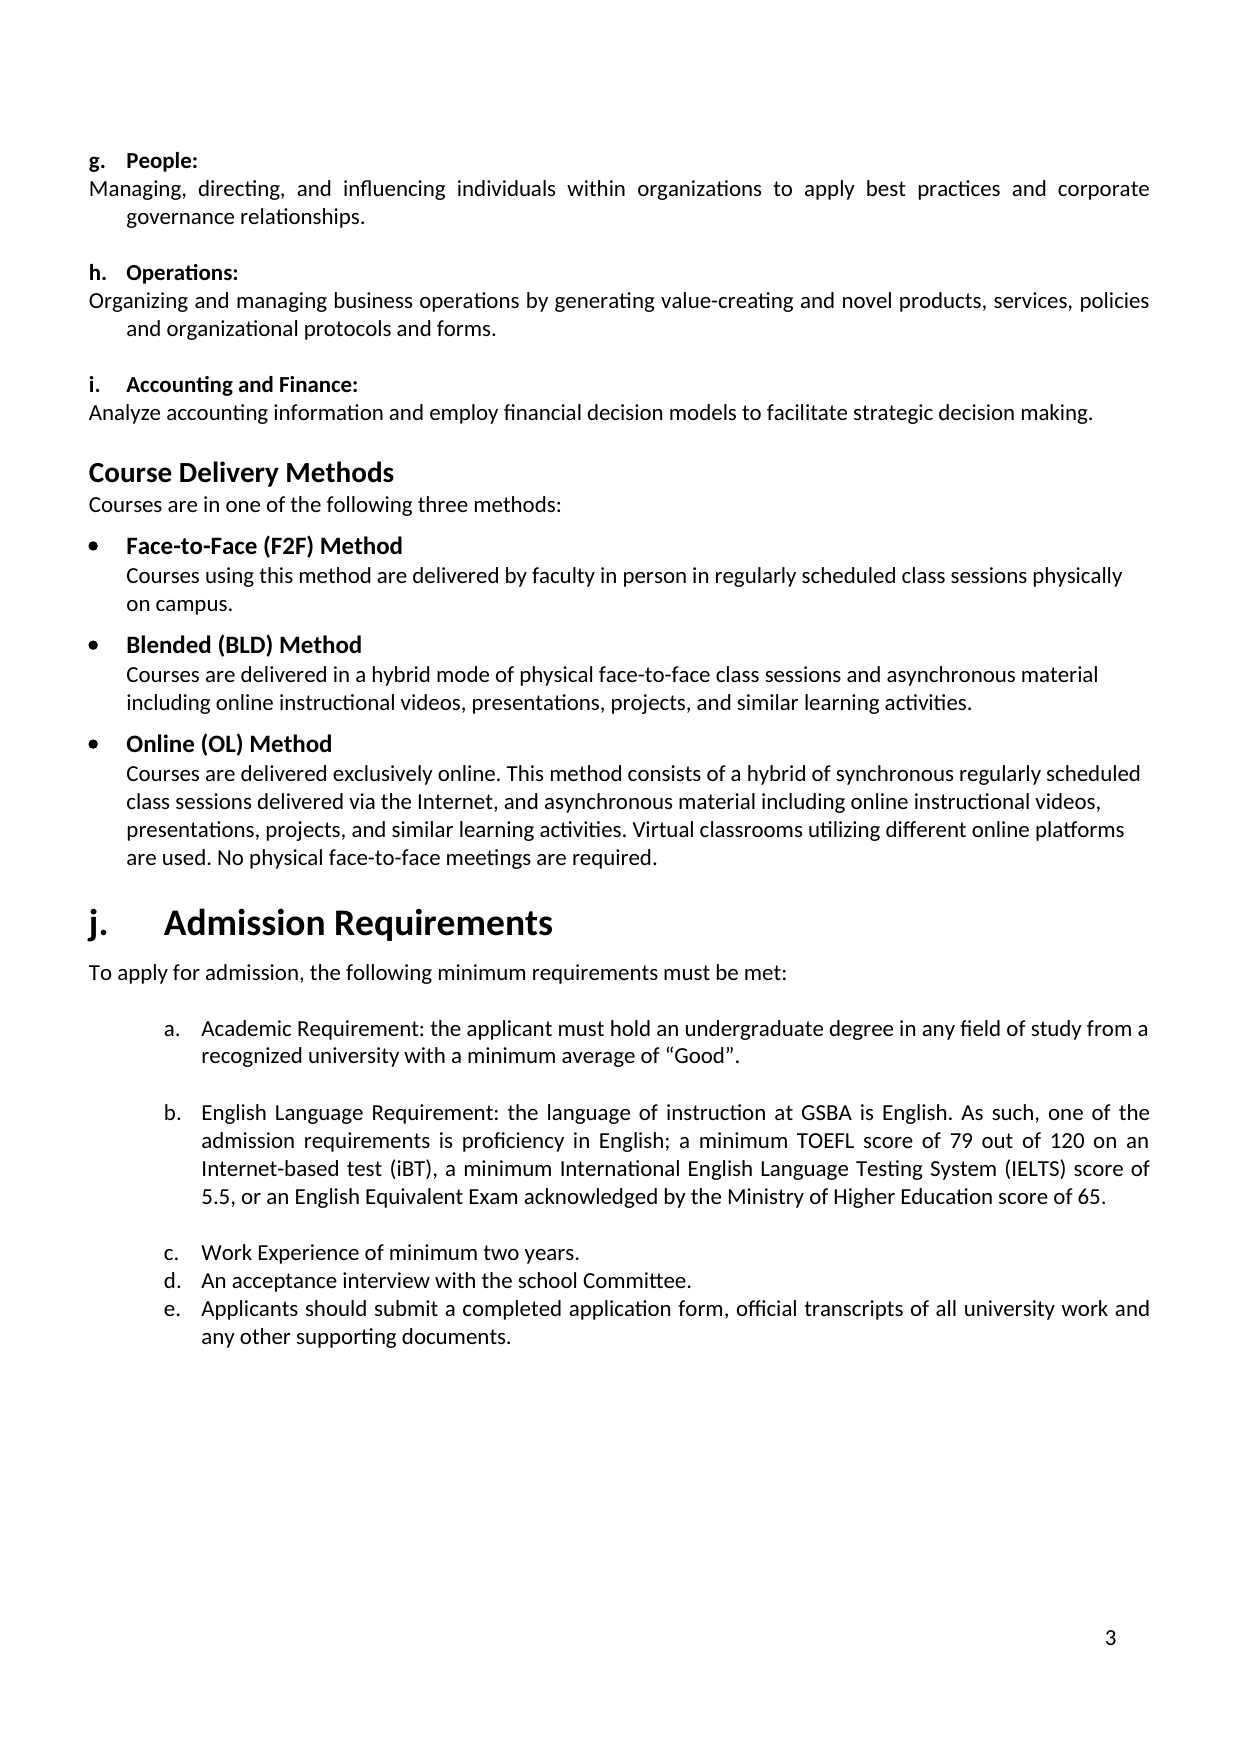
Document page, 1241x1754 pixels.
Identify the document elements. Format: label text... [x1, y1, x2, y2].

list English Language Requirement: the language of instruction at GSBA is English. As such, one of the admission requirements is proficiency in English; a minimum TOEFL score of 79 out of 120 on an Internet-based test (iBT), a minimum International English Language Testing System (IELTS) score of 5.5, or an English Equivalent Exam acknowledged by the Ministry of Higher Education score of 65. [164, 1098, 1152, 1210]
list Organizing and managing business operations by generating value-creating and novel products, services, policies and organizational protocols and forms. [89, 286, 1152, 342]
list Managing, directing, and influencing individuals within organizations to apply best practices and corporate governance relationships. [89, 174, 1152, 230]
text To apply for admission, the following minimum requirements must be met: [89, 958, 1152, 986]
list Blended (BLD) Method [89, 629, 1152, 660]
subtitle Course Delivery Methods [89, 454, 1034, 490]
text Courses are delivered exclusively online. This method consists of a hybrid of synchronous regularly scheduled class sessions delivered via the Internet, and asynchronous material including online instructional videos, presentations, projects, and similar learning activities. Virtual classrooms utilizing different online platforms are used. No physical face-to-face meetings are required. [126, 759, 1152, 871]
list Work Experience of minimum two years. [164, 1238, 1152, 1266]
list Accounting and Finance: [89, 370, 1152, 398]
text Courses using this method are delivered by faculty in person in regularly scheduled class sessions physically on campus. [126, 561, 1152, 617]
list Analyze accounting information and employ financial decision models to facilitate strategic decision making. [89, 398, 1152, 426]
list Academic Requirement: the applicant must hold an undergraduate degree in any field of study from a recognized university with a minimum average of “Good”. [164, 1014, 1152, 1070]
subtitle Admission Requirements [89, 899, 1152, 945]
list Operations: [89, 258, 1152, 286]
text Courses are in one of the following three methods: [89, 490, 1152, 518]
list Face-to-Face (F2F) Method [89, 531, 1152, 561]
text Courses are delivered in a hybrid mode of physical face-to-face class sessions and asynchronous material including online instructional videos, presentations, projects, and similar learning activities. [126, 660, 1152, 716]
list An acceptance interview with the school Committee. [164, 1266, 1152, 1294]
list Applicants should submit a completed application form, official transcripts of all university work and any other supporting documents. [164, 1294, 1152, 1350]
list People: [89, 146, 1152, 174]
list Online (OL) Method [89, 729, 1152, 759]
